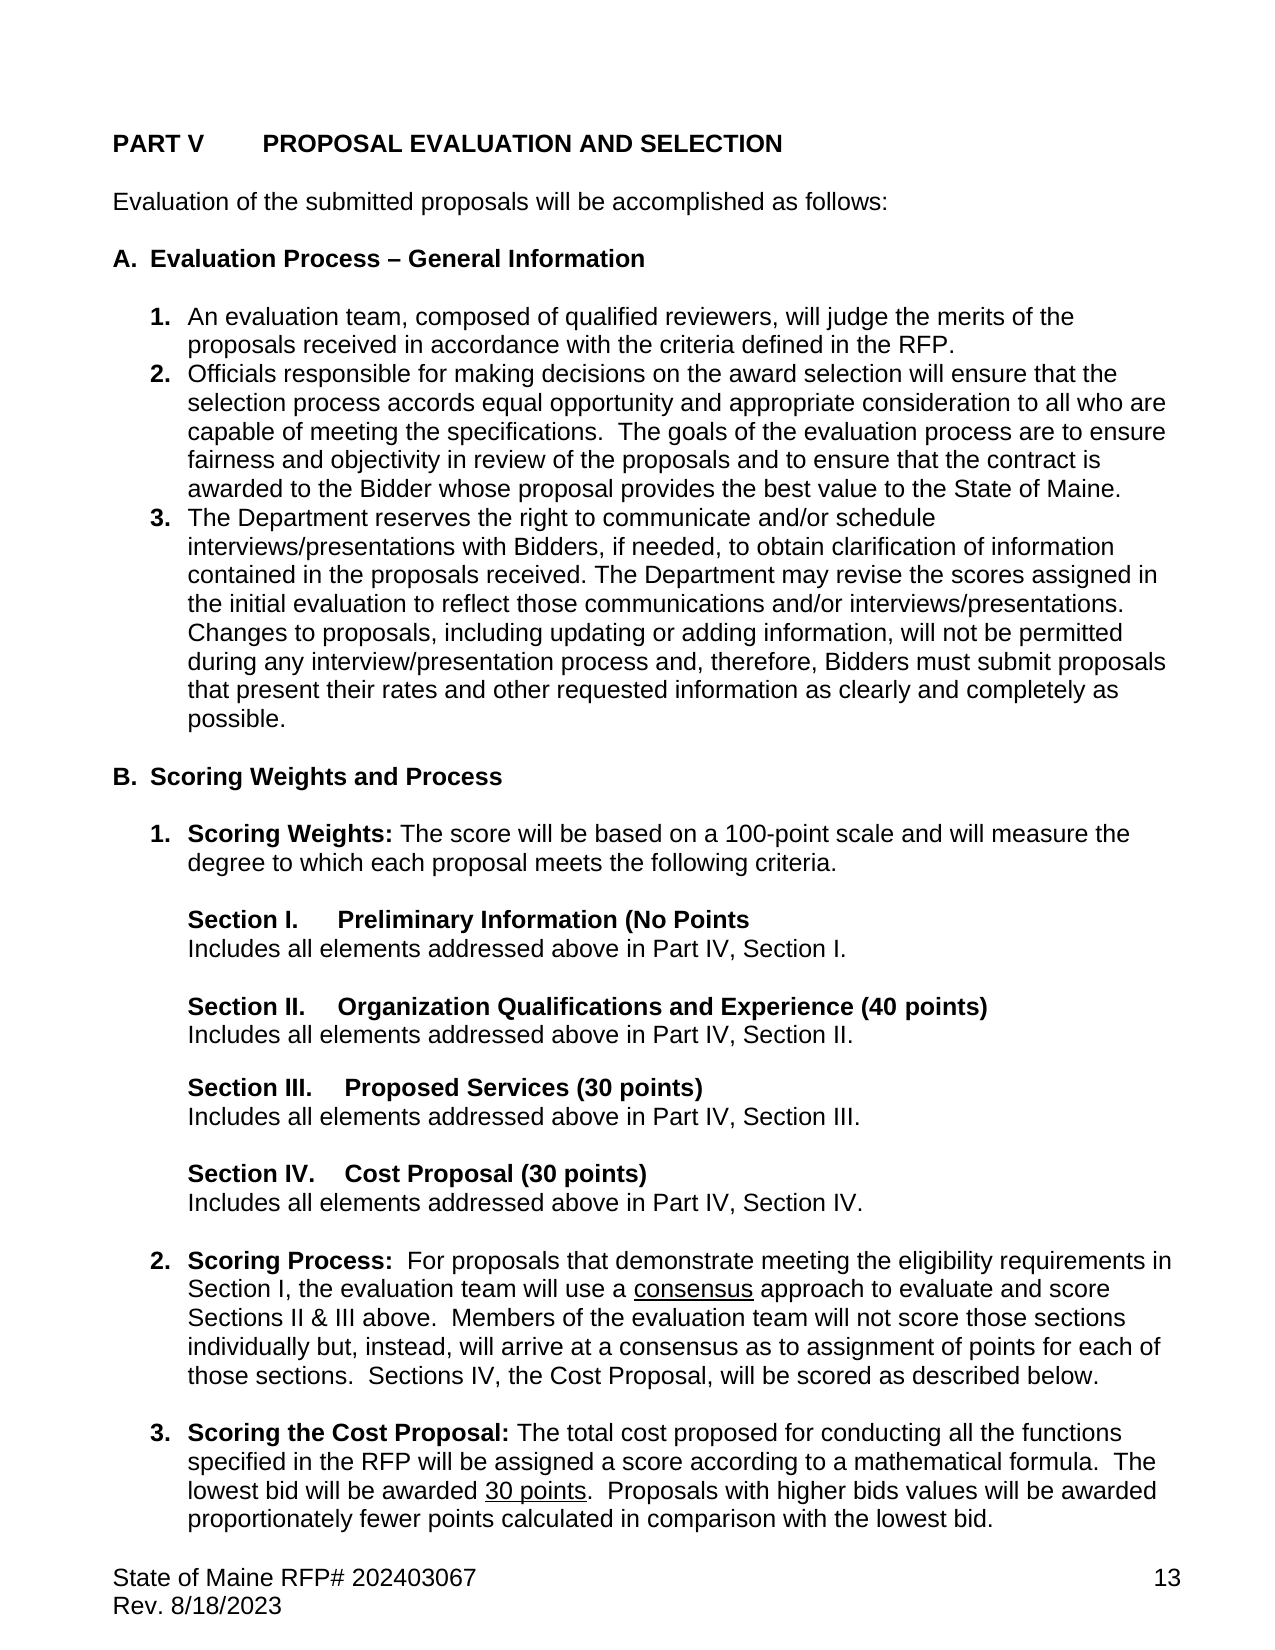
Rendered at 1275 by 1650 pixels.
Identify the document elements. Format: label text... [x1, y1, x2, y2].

text Section IV. Cost Proposal (30 points) [112, 1159, 1181, 1188]
list Scoring Process: For proposals that demonstrate meeting the eligibility requirements in Section I, the evaluation team will use a consensus approach to evaluate and score Sections II & III above. Members of the evaluation team will not score those sections individually but, instead, will arrive at a consensus as to assignment of points for each of those sections. Sections IV, the Cost Proposal, will be scored as described below. [150, 1246, 1181, 1389]
text Includes all elements addressed above in Part IV, Section II. [112, 1020, 1181, 1049]
list Scoring Weights: The score will be based on a 100-point scale and will measure the degree to which each proposal meets the following criteria. [150, 819, 1181, 877]
text Section I. Preliminary Information (No Points [187, 905, 1181, 934]
text Section III. Proposed Services (30 points) [112, 1073, 1181, 1102]
list An evaluation team, composed of qualified reviewers, will judge the merits of the proposals received in accordance with the criteria defined in the RFP. [150, 302, 1181, 359]
text PART V PROPOSAL EVALUATION AND SELECTION [112, 129, 1181, 158]
text Evaluation of the submitted proposals will be accomplished as follows: [112, 187, 1181, 215]
text Includes all elements addressed above in Part IV, Section I. [112, 934, 1181, 963]
list Scoring Weights and Process [112, 762, 1181, 790]
list Officials responsible for making decisions on the award selection will ensure that the selection process accords equal opportunity and appropriate consideration to all who are capable of meeting the specifications. The goals of the evaluation process are to ensure fairness and objectivity in review of the proposals and to ensure that the contract is awarded to the Bidder whose proposal provides the best value to the State of Maine. [150, 359, 1181, 503]
text Section II. Organization Qualifications and Experience (40 points) [187, 992, 1181, 1020]
text Includes all elements addressed above in Part IV, Section IV. [112, 1188, 1181, 1217]
list Evaluation Process – General Information [112, 244, 1181, 273]
list Scoring the Cost Proposal: The total cost proposed for conducting all the functions specified in the RFP will be assigned a score according to a mathematical formula. The lowest bid will be awarded 30 points. Proposals with higher bids values will be awarded proportionately fewer points calculated in comparison with the lowest bid. [150, 1418, 1181, 1533]
text Includes all elements addressed above in Part IV, Section III. [112, 1102, 1181, 1131]
list The Department reserves the right to communicate and/or schedule interviews/presentations with Bidders, if needed, to obtain clarification of information contained in the proposals received. The Department may revise the scores assigned in the initial evaluation to reflect those communications and/or interviews/presentations. Changes to proposals, including updating or adding information, will not be permitted during any interview/presentation process and, therefore, Bidders must submit proposals that present their rates and other requested information as clearly and completely as possible. [150, 503, 1181, 733]
